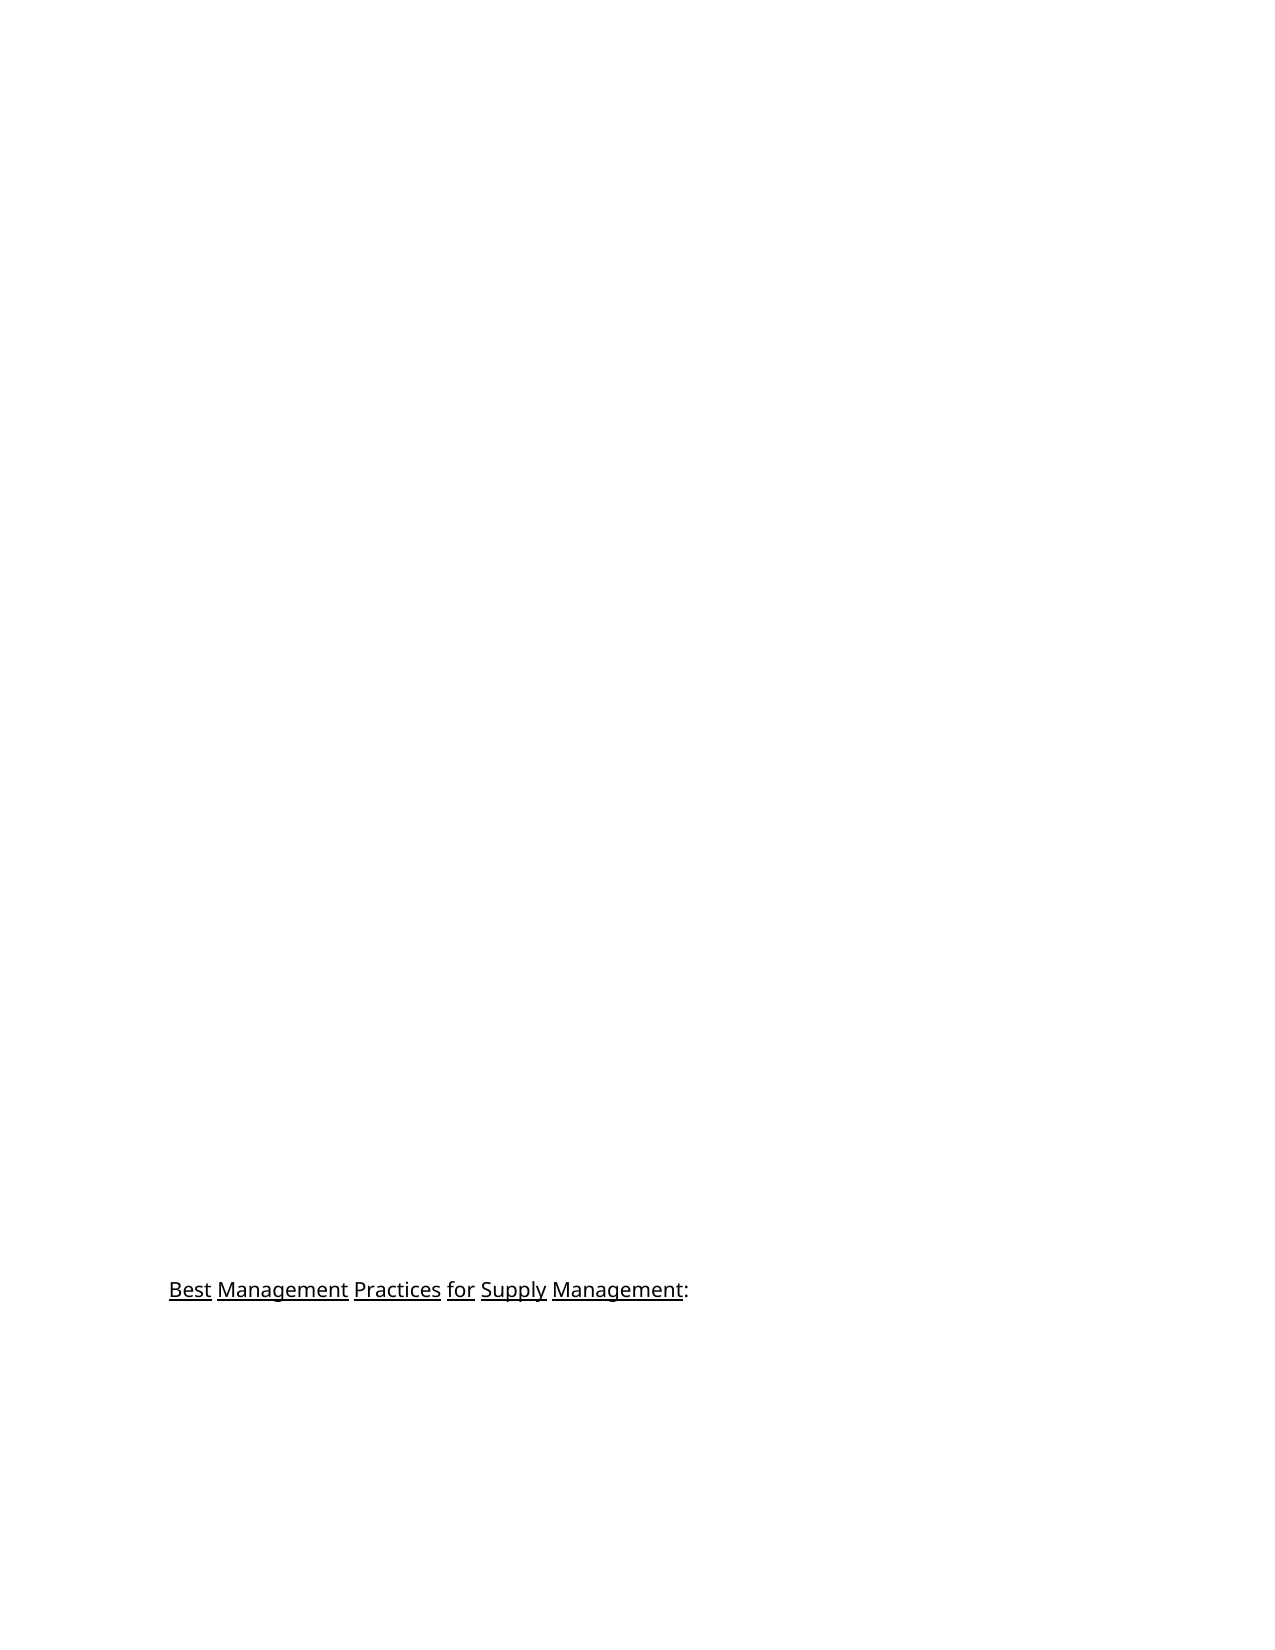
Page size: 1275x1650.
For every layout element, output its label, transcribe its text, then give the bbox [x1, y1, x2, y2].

text Best Management Practices for Supply Management: [169, 1275, 1162, 1303]
